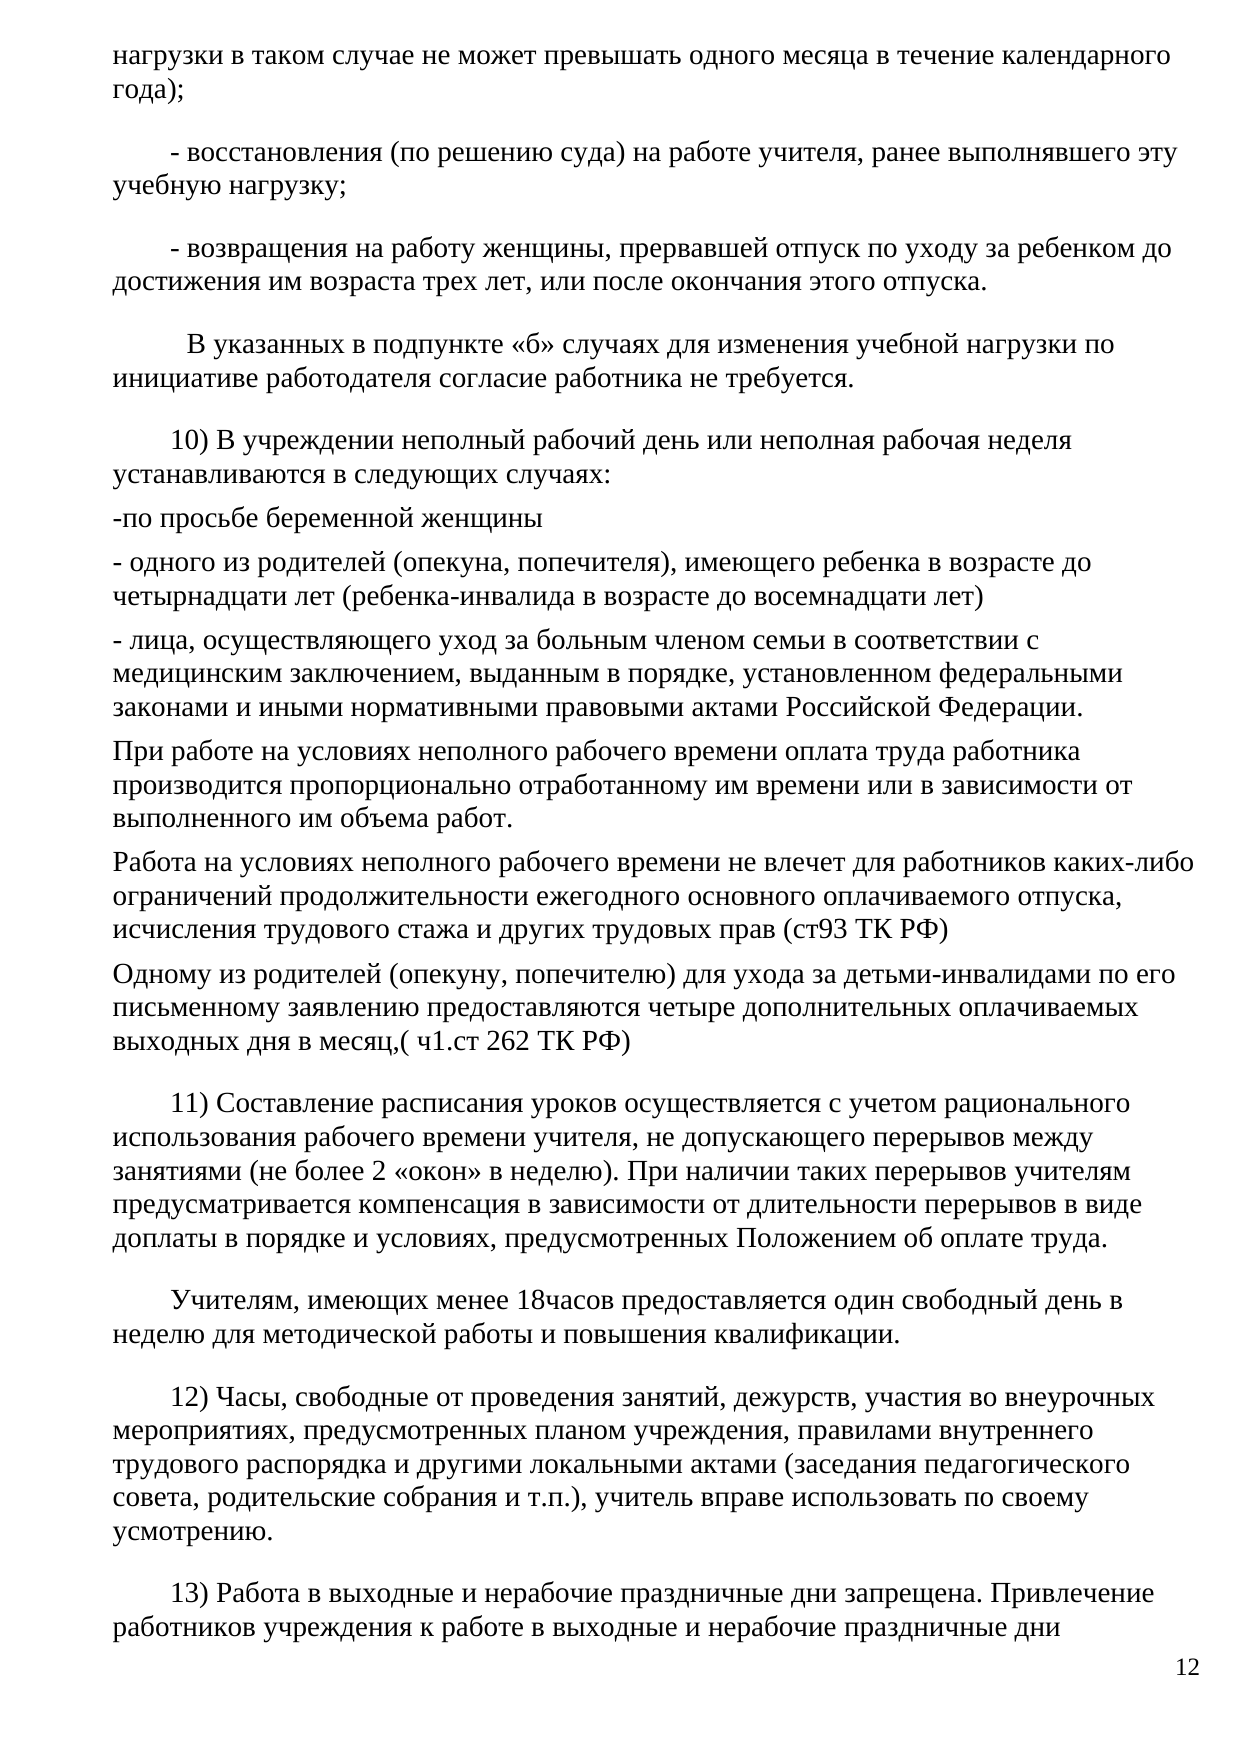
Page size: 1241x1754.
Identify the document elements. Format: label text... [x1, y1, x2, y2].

text В указанных в подпункте «б» случаях для изменения учебной нагрузки по инициативе работодателя согласие работника не требуется. [112, 326, 1200, 393]
text При работе на условиях неполного рабочего времени оплата труда работника производится пропорционально отработанному им времени или в зависимости от выполненного им объема работ. [112, 733, 1200, 834]
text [112, 1576, 1200, 1643]
text Учителям, имеющих менее 18часов предоставляется один свободный день в неделю для методической работы и повышения квалификации. [112, 1282, 1200, 1349]
text - восстановления (по решению суда) на работе учителя, ранее выполнявшего эту учебную нагрузку; [112, 134, 1200, 201]
text 10) В учреждении неполный рабочий день или неполная рабочая неделя устанавливаются в следующих случаях: [112, 422, 1200, 489]
text - возвращения на работу женщины, прервавшей отпуск по уходу за ребенком до достижения им возраста трех лет, или после окончания этого отпуска. [112, 230, 1200, 297]
text Одному из родителей (опекуну, попечителю) для ухода за детьми-инвалидами по его письменному заявлению предоставляются четыре дополнительных оплачиваемых выходных дня в месяц,( ч1.ст 262 ТК РФ) [112, 956, 1200, 1056]
text Работа на условиях неполного рабочего времени не влечет для работников каких-либо ограничений продолжительности ежегодного основного оплачиваемого отпуска, исчисления трудового стажа и других трудовых прав (ст93 ТК РФ) [112, 844, 1200, 945]
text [112, 37, 1200, 104]
text 12) Часы, свободные от проведения занятий, дежурств, участия во внеурочных мероприятиях, предусмотренных планом учреждения, правилами внутреннего трудового распорядка и другими локальными актами (заседания педагогического совета, родительские собрания и т.п.), учитель вправе использовать по своему усмотрению. [112, 1379, 1200, 1546]
text -по просьбе беременной женщины [112, 500, 1200, 534]
text 11) Составление расписания уроков осуществляется с учетом рационального использования рабочего времени учителя, не допускающего перерывов между занятиями (не более 2 «окон» в неделю). При наличии таких перерывов учителям предусматривается компенсация в зависимости от длительности перерывов в виде доплаты в порядке и условиях, предусмотренных Положением об оплате труда. [112, 1086, 1200, 1253]
text - одного из родителей (опекуна, попечителя), имеющего ребенка в возрасте до четырнадцати лет (ребенка-инвалида в возрасте до восемнадцати лет) [112, 544, 1200, 611]
text - лица, осуществляющего уход за больным членом семьи в соответствии с медицинским заключением, выданным в порядке, установленном федеральными законами и иными нормативными правовыми актами Российской Федерации. [112, 622, 1200, 723]
